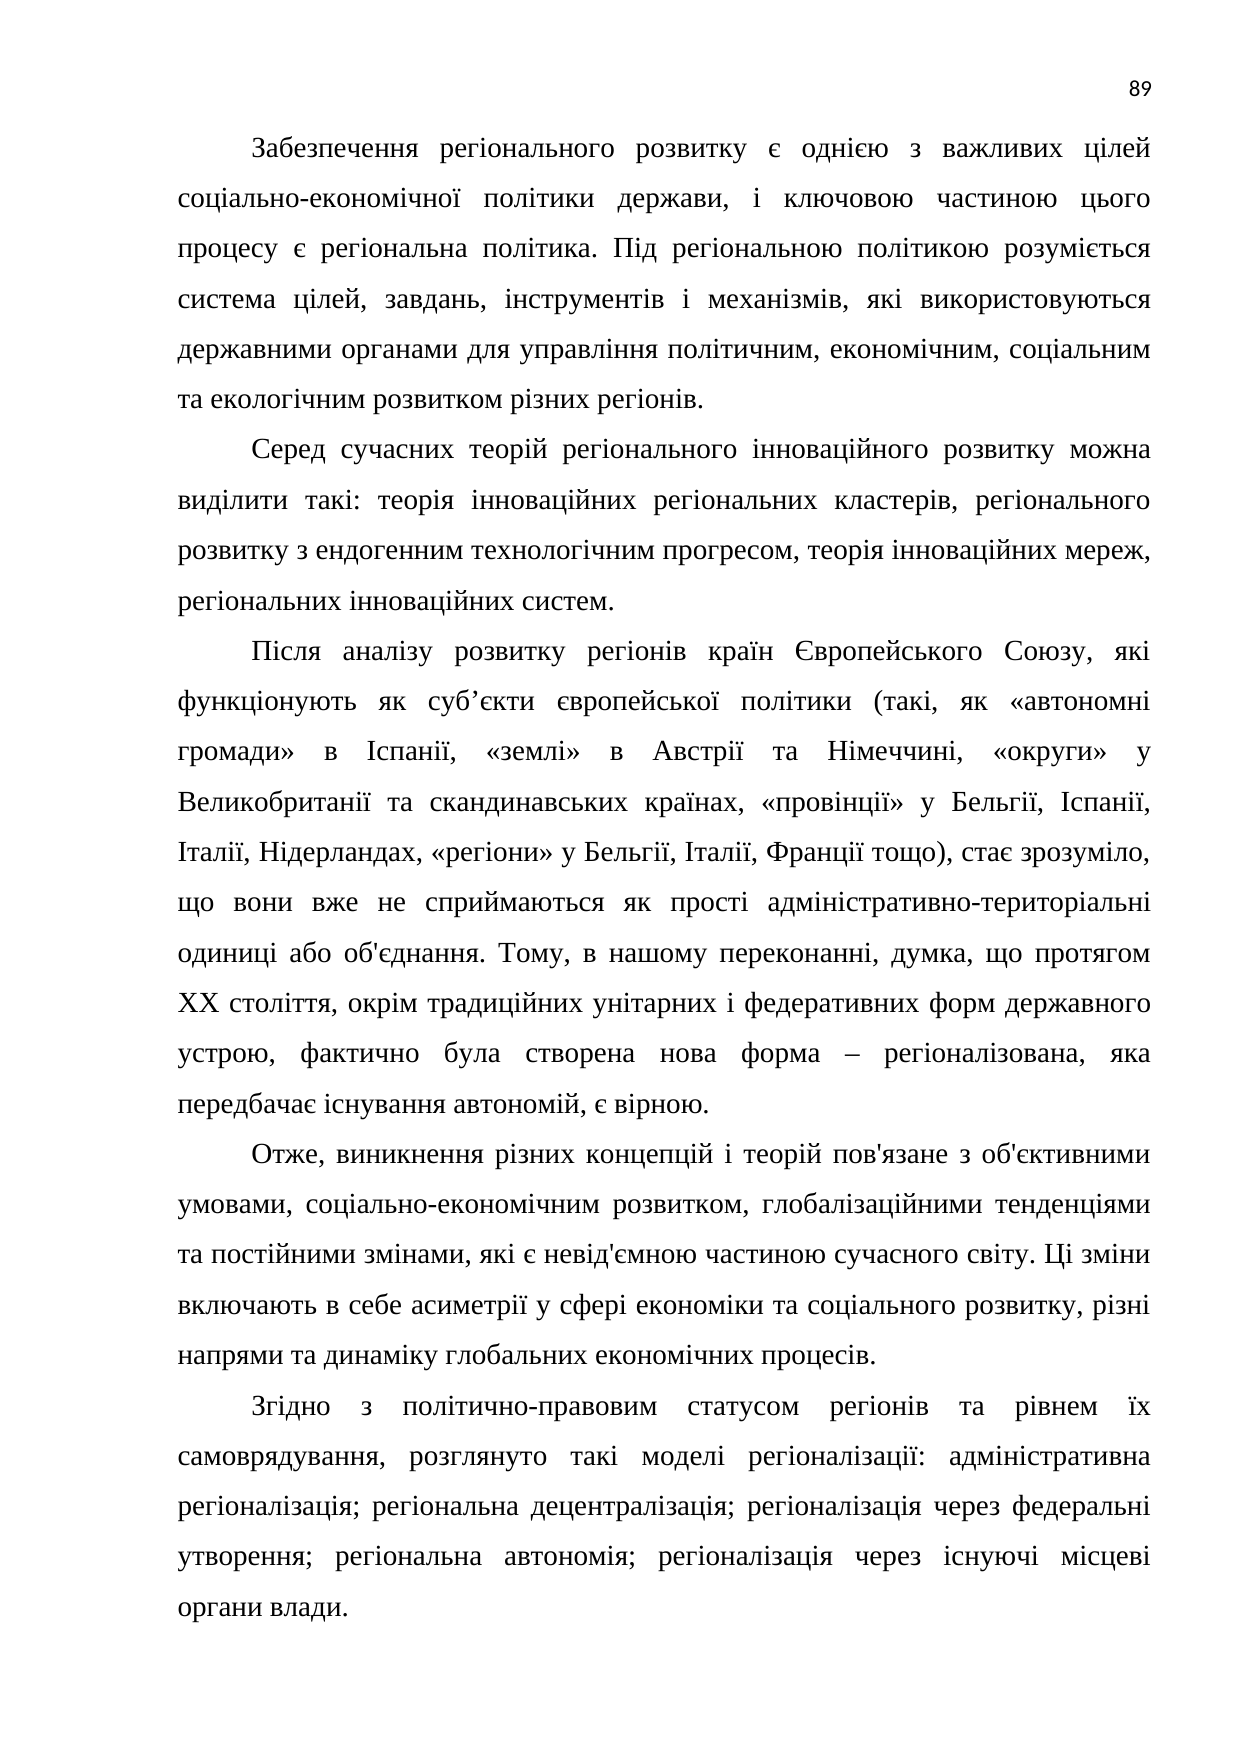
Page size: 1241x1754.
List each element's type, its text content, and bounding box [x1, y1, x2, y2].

text Забезпечення регіонального розвитку є однією з важливих цілей соціально-економічної політики держави, і ключовою частиною цього процесу є регіональна політика. Під регіональною політикою розуміється система цілей, завдань, інструментів і механізмів, які використовуються державними органами для управління політичним, економічним, соціальним та екологічним розвитком різних регіонів. [177, 130, 1152, 415]
text Отже, виникнення різних концепцій і теорій пов'язане з об'єктивними умовами, соціально-економічним розвитком, глобалізаційними тенденціями та постійними змінами, які є невід'ємною частиною сучасного світу. Ці зміни включають в себе асиметрії у сфері економіки та соціального розвитку, різні напрями та динаміку глобальних економічних процесів. [177, 1136, 1152, 1371]
text Після аналізу розвитку регіонів країн Європейського Союзу, які функціонують як суб’єкти європейської політики (такі, як «автономні громади» в Іспанії, «землі» в Австрії та Німеччині, «округи» у Великобританії та скандинавських країнах, «провінції» у Бельгії, Іспанії, Італії, Нідерландах, «регіони» у Бельгії, Італії, Франції тощо), стає зрозуміло, що вони вже не сприймаються як прості адміністративно-територіальні одиниці або об'єднання. Тому, в нашому переконанні, думка, що протягом XX століття, окрім традиційних унітарних і федеративних форм державного устрою, фактично була створена нова форма – регіоналізована, яка передбачає існування автономій, є вірною. [177, 633, 1152, 1119]
text Серед сучасних теорій регіонального інноваційного розвитку можна виділити такі: теорія інноваційних регіональних кластерів, регіонального розвитку з ендогенним технологічним прогресом, теорія інноваційних мереж, регіональних інноваційних систем. [177, 432, 1152, 616]
text Згідно з політично-правовим статусом регіонів та рівнем їх самоврядування, розглянуто такі моделі регіоналізації: адміністративна регіоналізація; регіональна децентралізація; регіоналізація через федеральні утворення; регіональна автономія; регіоналізація через існуючі місцеві органи влади. [177, 1388, 1152, 1622]
